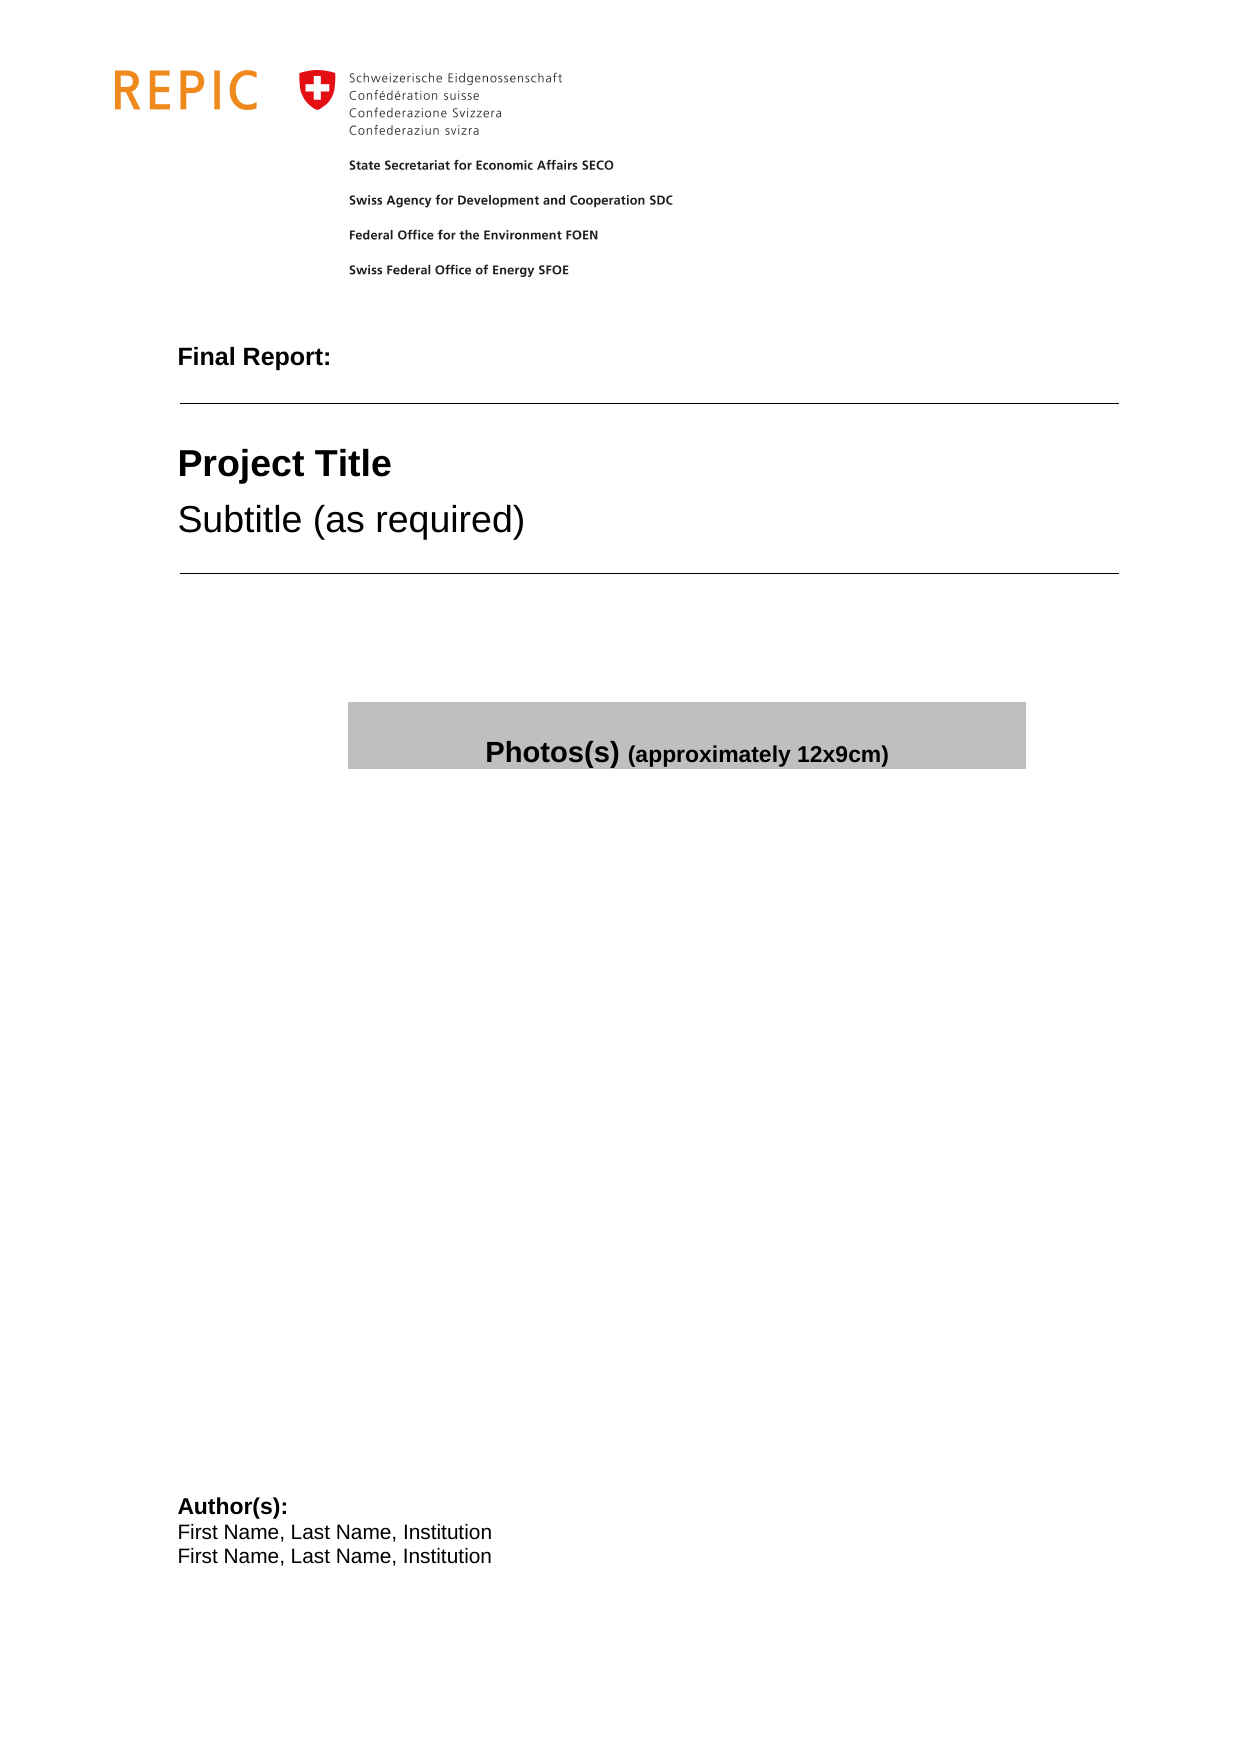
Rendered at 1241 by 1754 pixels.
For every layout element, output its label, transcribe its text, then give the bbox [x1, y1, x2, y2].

text Final Report: [177, 342, 1122, 371]
text Project Title [177, 441, 1122, 484]
text Subtitle (as required) [177, 497, 1122, 540]
picture [115, 70, 673, 277]
text Author(s): First Name, Last Name, Institution First Name, Last Name, Institution [177, 1493, 1122, 1567]
